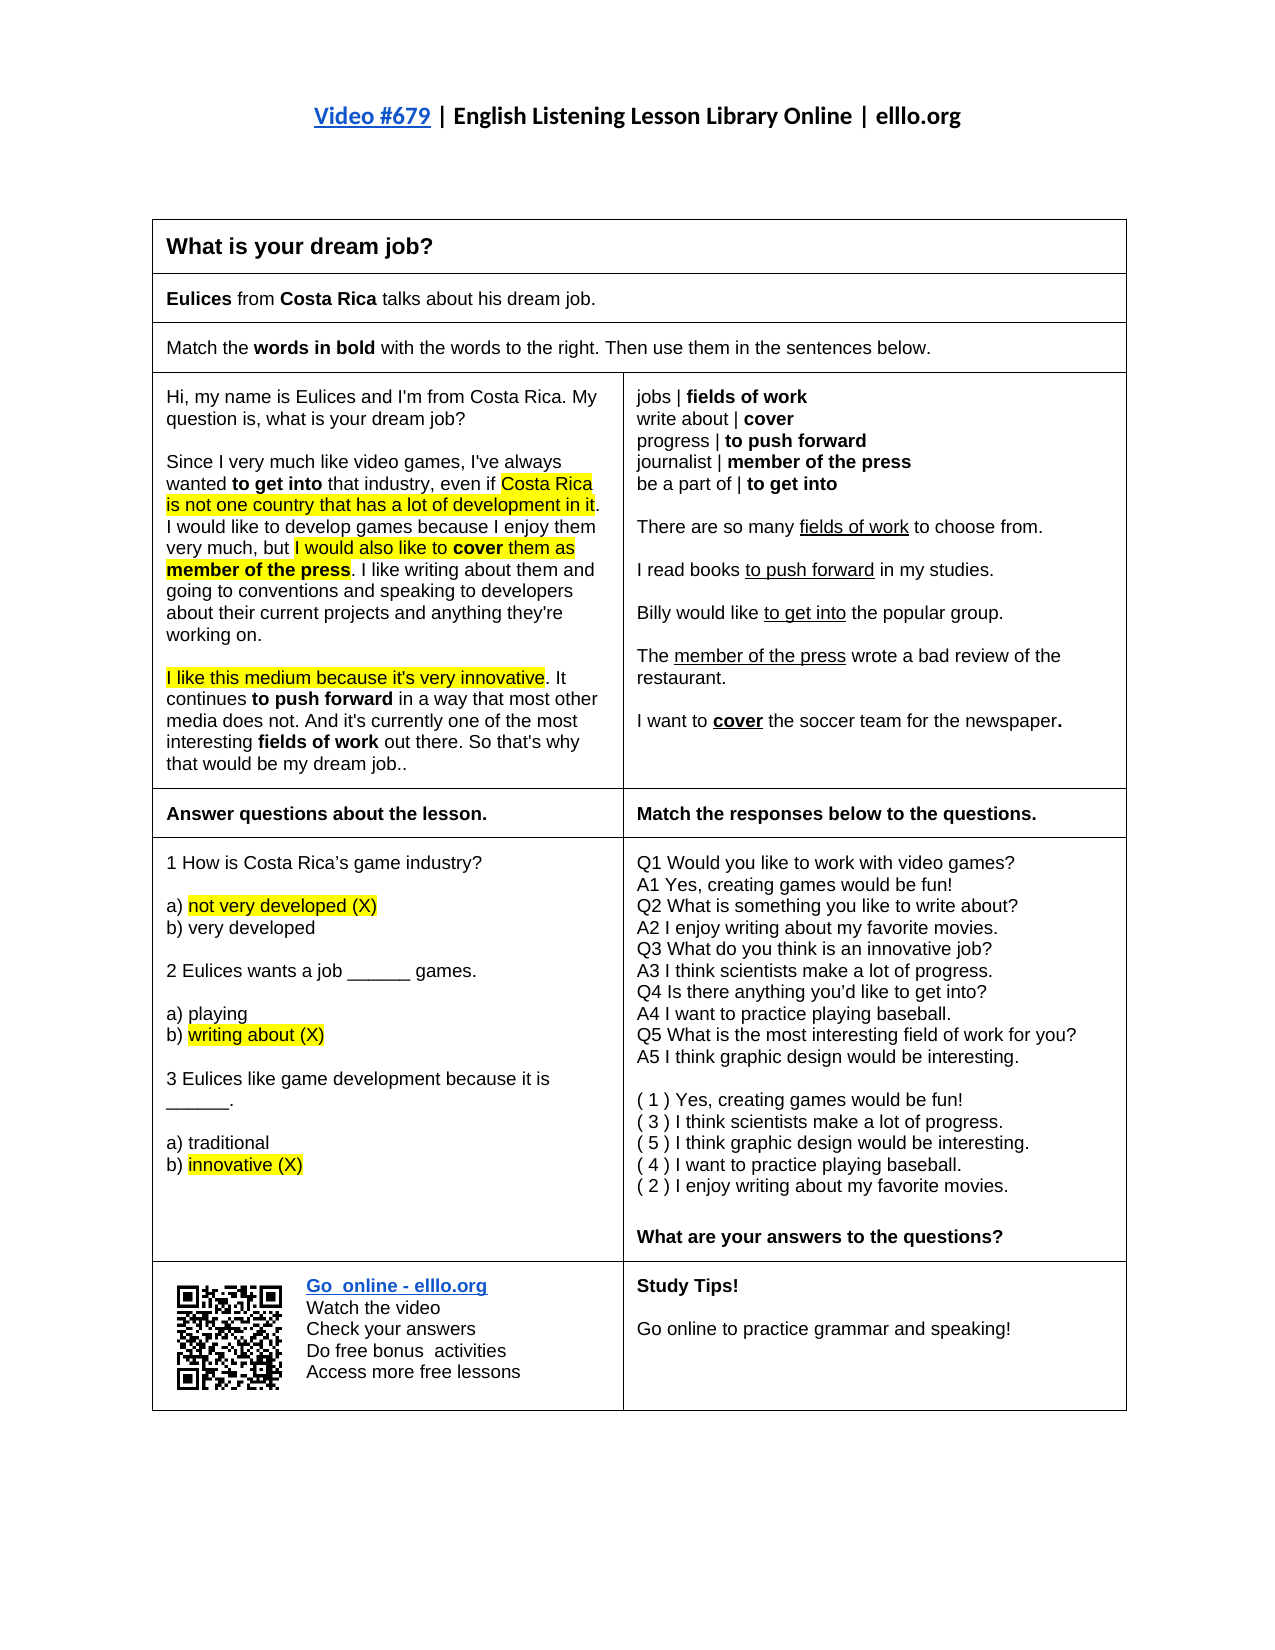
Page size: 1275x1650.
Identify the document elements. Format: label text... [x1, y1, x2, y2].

table_cell Study Tips! Go online to practice grammar and speaking! [624, 1262, 1126, 1409]
picture [170, 1279, 288, 1396]
table_cell Eulices from Costa Rica talks about his dream job. [153, 274, 1126, 322]
table_header What is your dream job? [153, 220, 1126, 273]
table_cell Hi, my name is Eulices and I'm from Costa Rica. My question is, what is your dream job? Since I very much like video games, I've always wanted to get into that industry, even if Costa Rica is not one country that has a lot of development in it. I would like to develop games because I enjoy them very much, but I would also like to cover them as member of the press. I like writing about them and going to conventions and speaking to developers about their current projects and anything they're working on. I like this medium because it's very innovative. It continues to push forward in a way that most other media does not. And it's currently one of the most interesting fields of work out there. So that's why that would be my dream job.. [153, 373, 623, 788]
table_cell jobs | fields of work write about | cover progress | to push forward journalist | member of the press be a part of | to get into There are so many fields of work to choose from. I read books to push forward in my studies. Billy would like to get into the popular group. The member of the press wrote a bad review of the restaurant. I want to cover the soccer team for the newspaper. [624, 373, 1126, 788]
table_cell Match the words in bold with the words to the right. Then use them in the sentences below. [153, 323, 1126, 372]
table_cell Answer questions about the lesson. [153, 789, 623, 837]
table_cell 1 How is Costa Rica’s game industry? a) not very developed (X) b) very developed 2 Eulices wants a job ______ games. a) playing b) writing about (X) 3 Eulices like game development because it is ______. a) traditional b) innovative (X) [153, 838, 623, 1261]
table_cell Match the responses below to the questions. [624, 789, 1126, 837]
table_cell Q1 Would you like to work with video games? A1 Yes, creating games would be fun! Q2 What is something you like to write about? A2 I enjoy writing about my favorite movies. Q3 What do you think is an innovative job? A3 I think scientists make a lot of progress. Q4 Is there anything you’d like to get into? A4 I want to practice playing baseball. Q5 What is the most interesting field of work for you? A5 I think graphic design would be interesting. ( 1 ) Yes, creating games would be fun! ( 3 ) I think scientists make a lot of progress. ( 5 ) I think graphic design would be interesting. ( 4 ) I want to practice playing baseball. ( 2 ) I enjoy writing about my favorite movies. What are your answers to the questions? [624, 838, 1126, 1261]
table_cell Go online - elllo.org Watch the video Check your answers Do free bonus activities Access more free lessons [153, 1262, 623, 1409]
